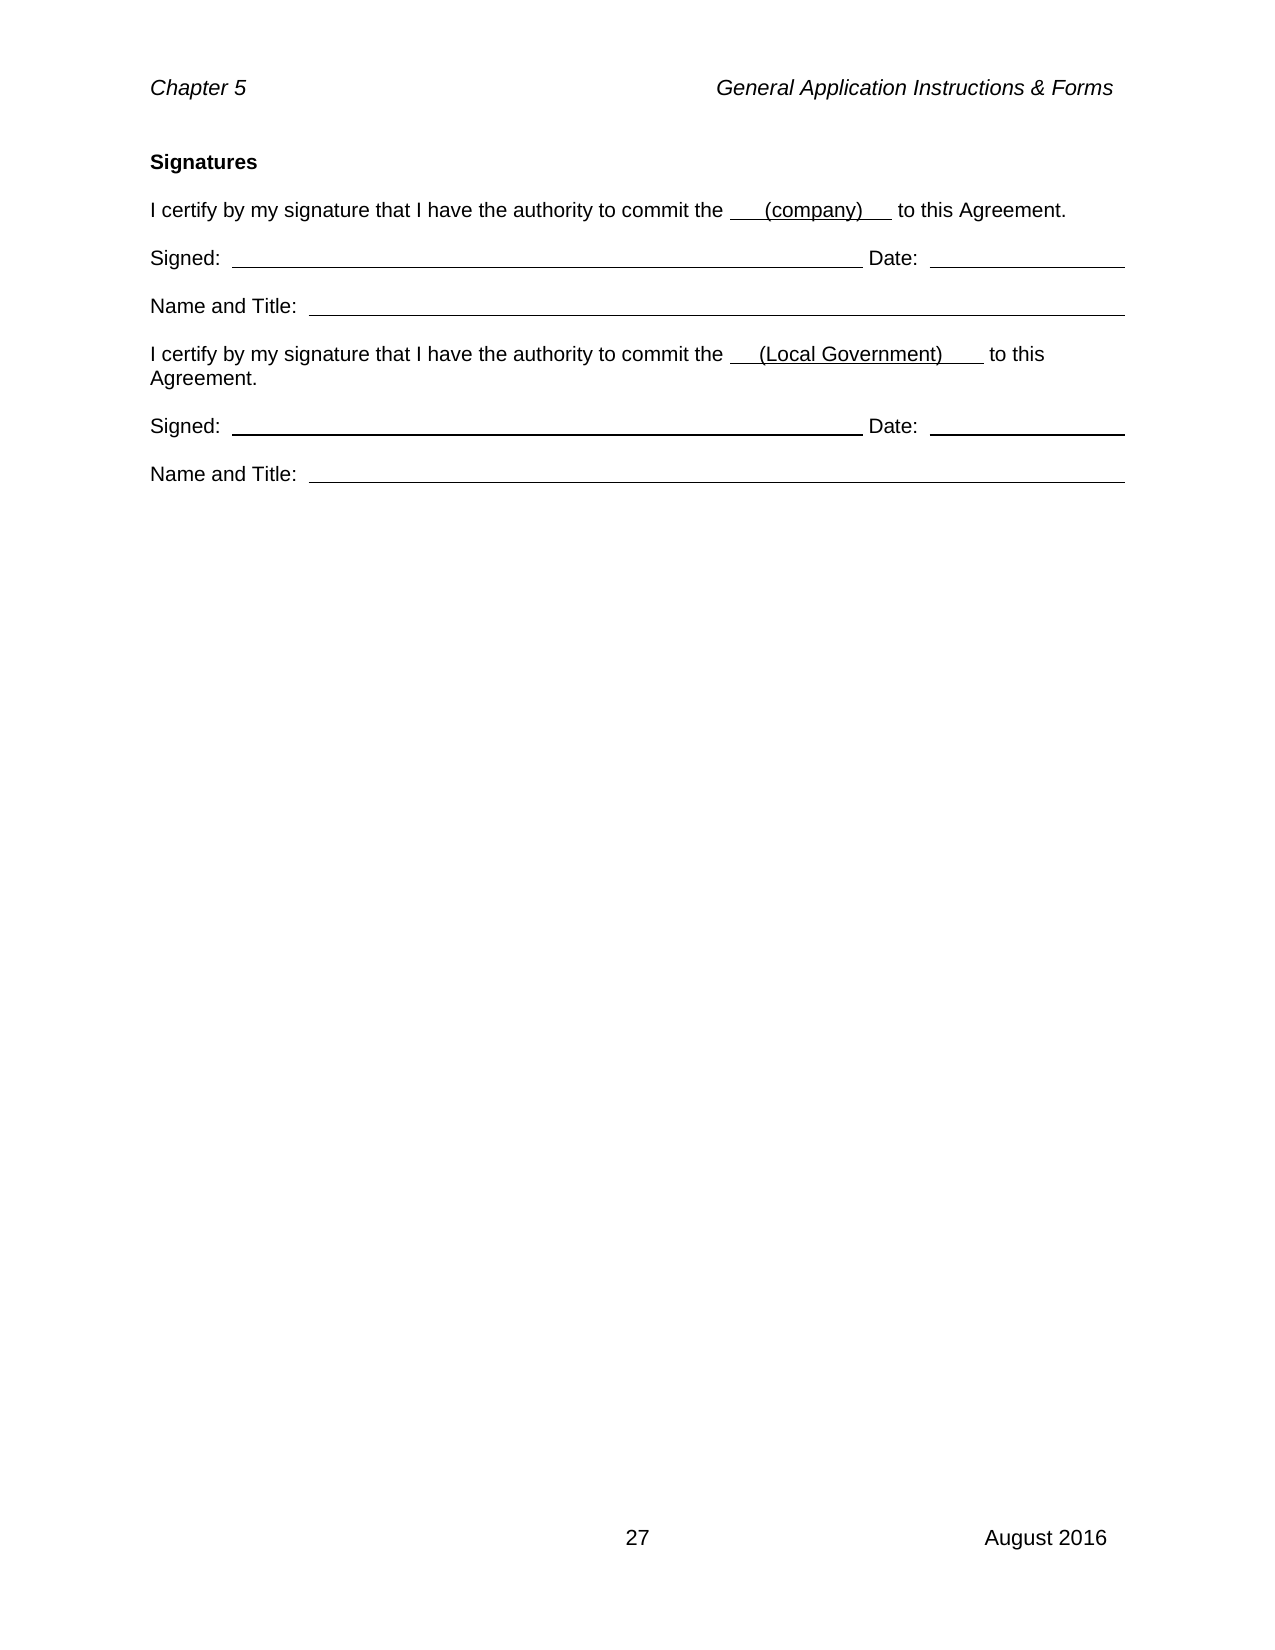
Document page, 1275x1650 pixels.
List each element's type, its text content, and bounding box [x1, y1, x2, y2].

text Signatures [150, 150, 1125, 174]
text Signed: Date: [150, 413, 1125, 437]
text I certify by my signature that I have the authority to commit the (Local Government) to this Agreement. [150, 342, 1125, 389]
text Signed: Date: [150, 246, 1125, 270]
text Name and Title: [150, 461, 1125, 485]
text Name and Title: [150, 294, 1125, 318]
text I certify by my signature that I have the authority to commit the (company) to this Agreement. [150, 198, 1125, 222]
